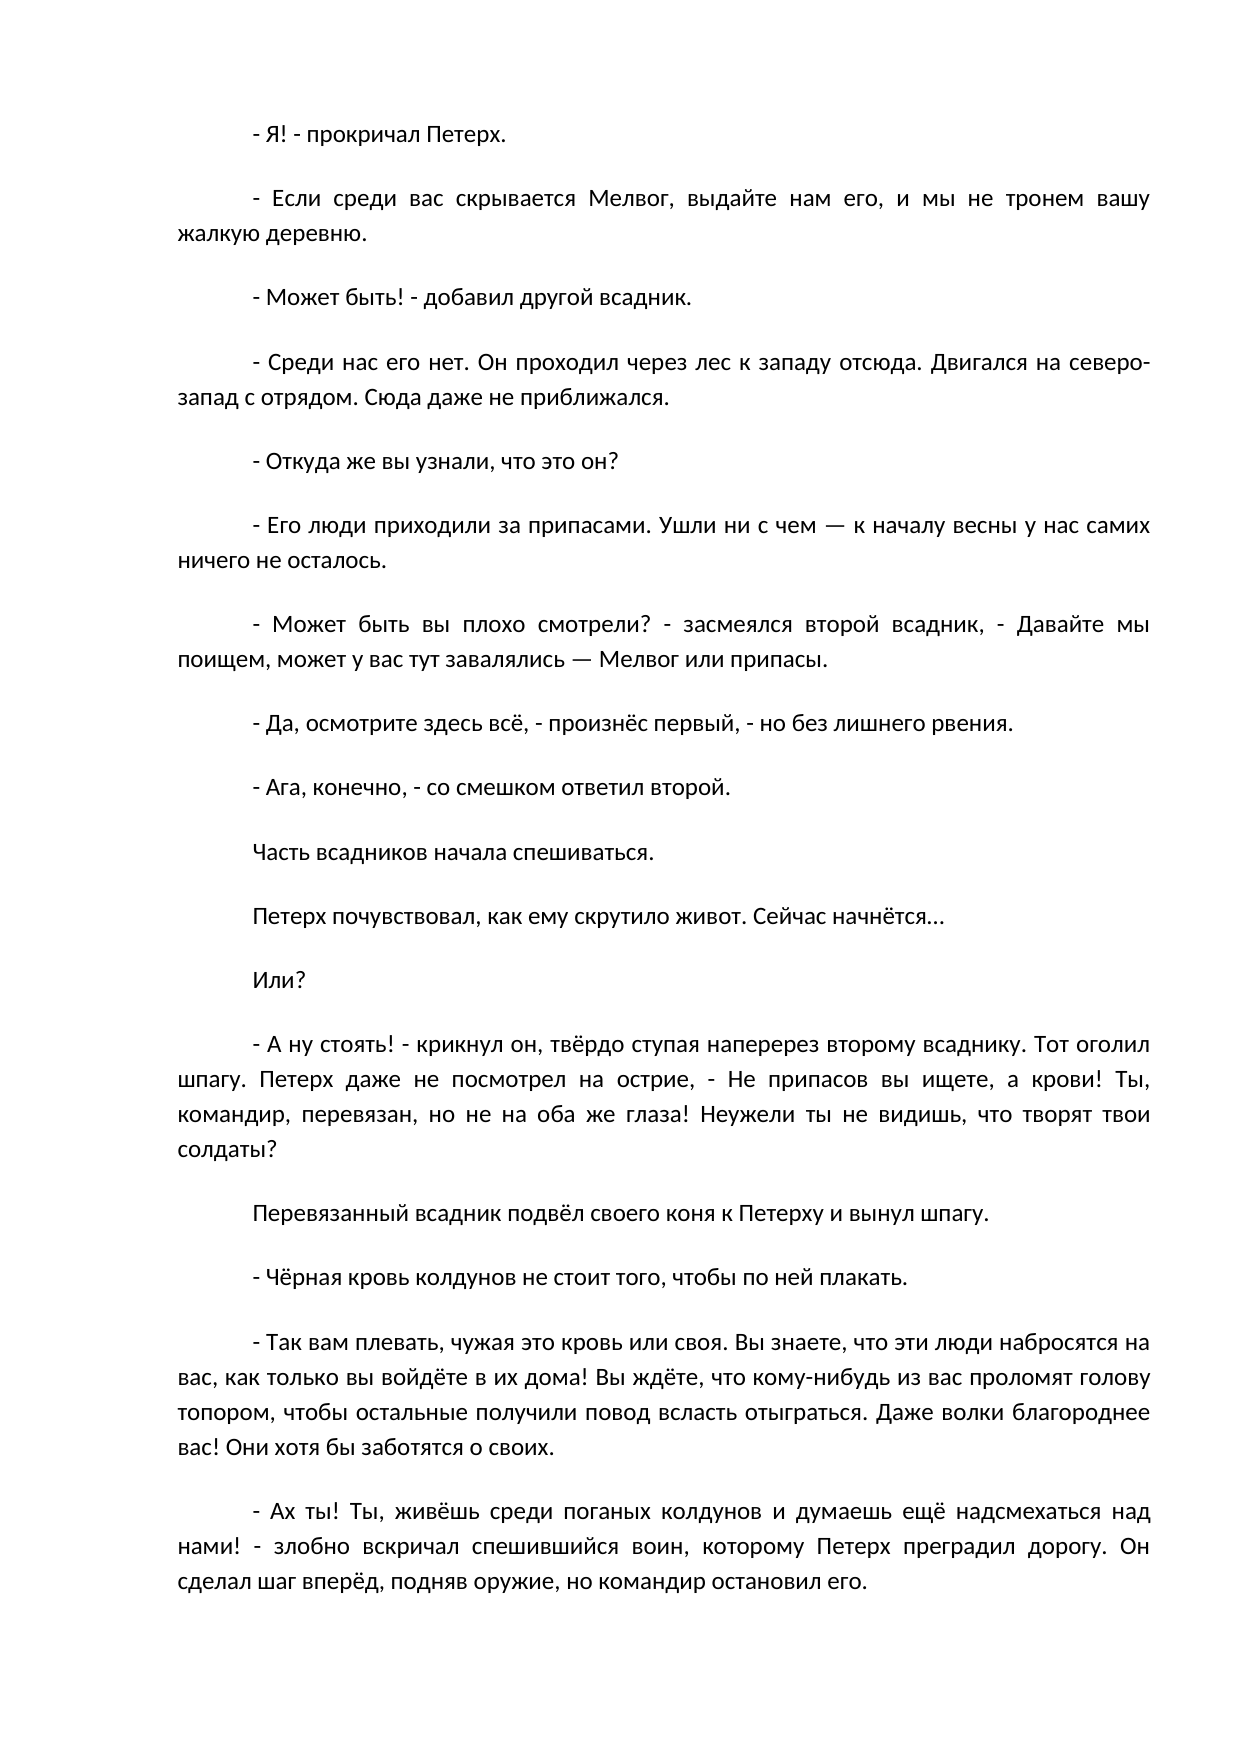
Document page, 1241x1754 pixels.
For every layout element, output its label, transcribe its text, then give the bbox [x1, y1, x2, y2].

text - Среди нас его нет. Он проходил через лес к западу отсюда. Двигался на северо-запад с отрядом. Сюда даже не приближался. [177, 346, 1152, 411]
text - Может быть! - добавил другой всадник. [177, 281, 1152, 312]
text - Его люди приходили за припасами. Ушли ни с чем — к началу весны у нас самих ничего не осталось. [177, 509, 1152, 574]
text Часть всадников начала спешиваться. [177, 836, 1152, 866]
text - Ага, конечно, - со смешком ответил второй. [177, 771, 1152, 802]
text - Я! - прокричал Петерх. [177, 118, 1152, 149]
text - Так вам плевать, чужая это кровь или своя. Вы знаете, что эти люди набросятся на вас, как только вы войдёте в их дома! Вы ждёте, что кому-нибудь из вас проломят голову топором, чтобы остальные получили повод всласть отыграться. Даже волки благороднее вас! Они хотя бы заботятся о своих. [177, 1326, 1152, 1461]
text Перевязанный всадник подвёл своего коня к Петерху и вынул шпагу. [177, 1197, 1152, 1228]
text - Если среди вас скрывается Мелвог, выдайте нам его, и мы не тронем вашу жалкую деревню. [177, 182, 1152, 248]
text - Ах ты! Ты, живёшь среди поганых колдунов и думаешь ещё надсмехаться над нами! - злобно вскричал спешившийся воин, которому Петерх преградил дорогу. Он сделал шаг вперёд, подняв оружие, но командир остановил его. [177, 1495, 1152, 1595]
text - Откуда же вы узнали, что это он? [177, 445, 1152, 475]
text - Чёрная кровь колдунов не стоит того, чтобы по ней плакать. [177, 1261, 1152, 1292]
text - Может быть вы плохо смотрели? - засмеялся второй всадник, - Давайте мы поищем, может у вас тут завалялись — Мелвог или припасы. [177, 608, 1152, 674]
text - Да, осмотрите здесь всё, - произнёс первый, - но без лишнего рвения. [177, 707, 1152, 738]
text Или? [177, 964, 1152, 994]
text Петерх почувствовал, как ему скрутило живот. Сейчас начнётся… [177, 900, 1152, 930]
text - А ну стоять! - крикнул он, твёрдо ступая наперерез второму всаднику. Тот оголил шпагу. Петерх даже не посмотрел на острие, - Не припасов вы ищете, а крови! Ты, командир, перевязан, но не на оба же глаза! Неужели ты не видишь, что творят твои солдаты? [177, 1028, 1152, 1164]
